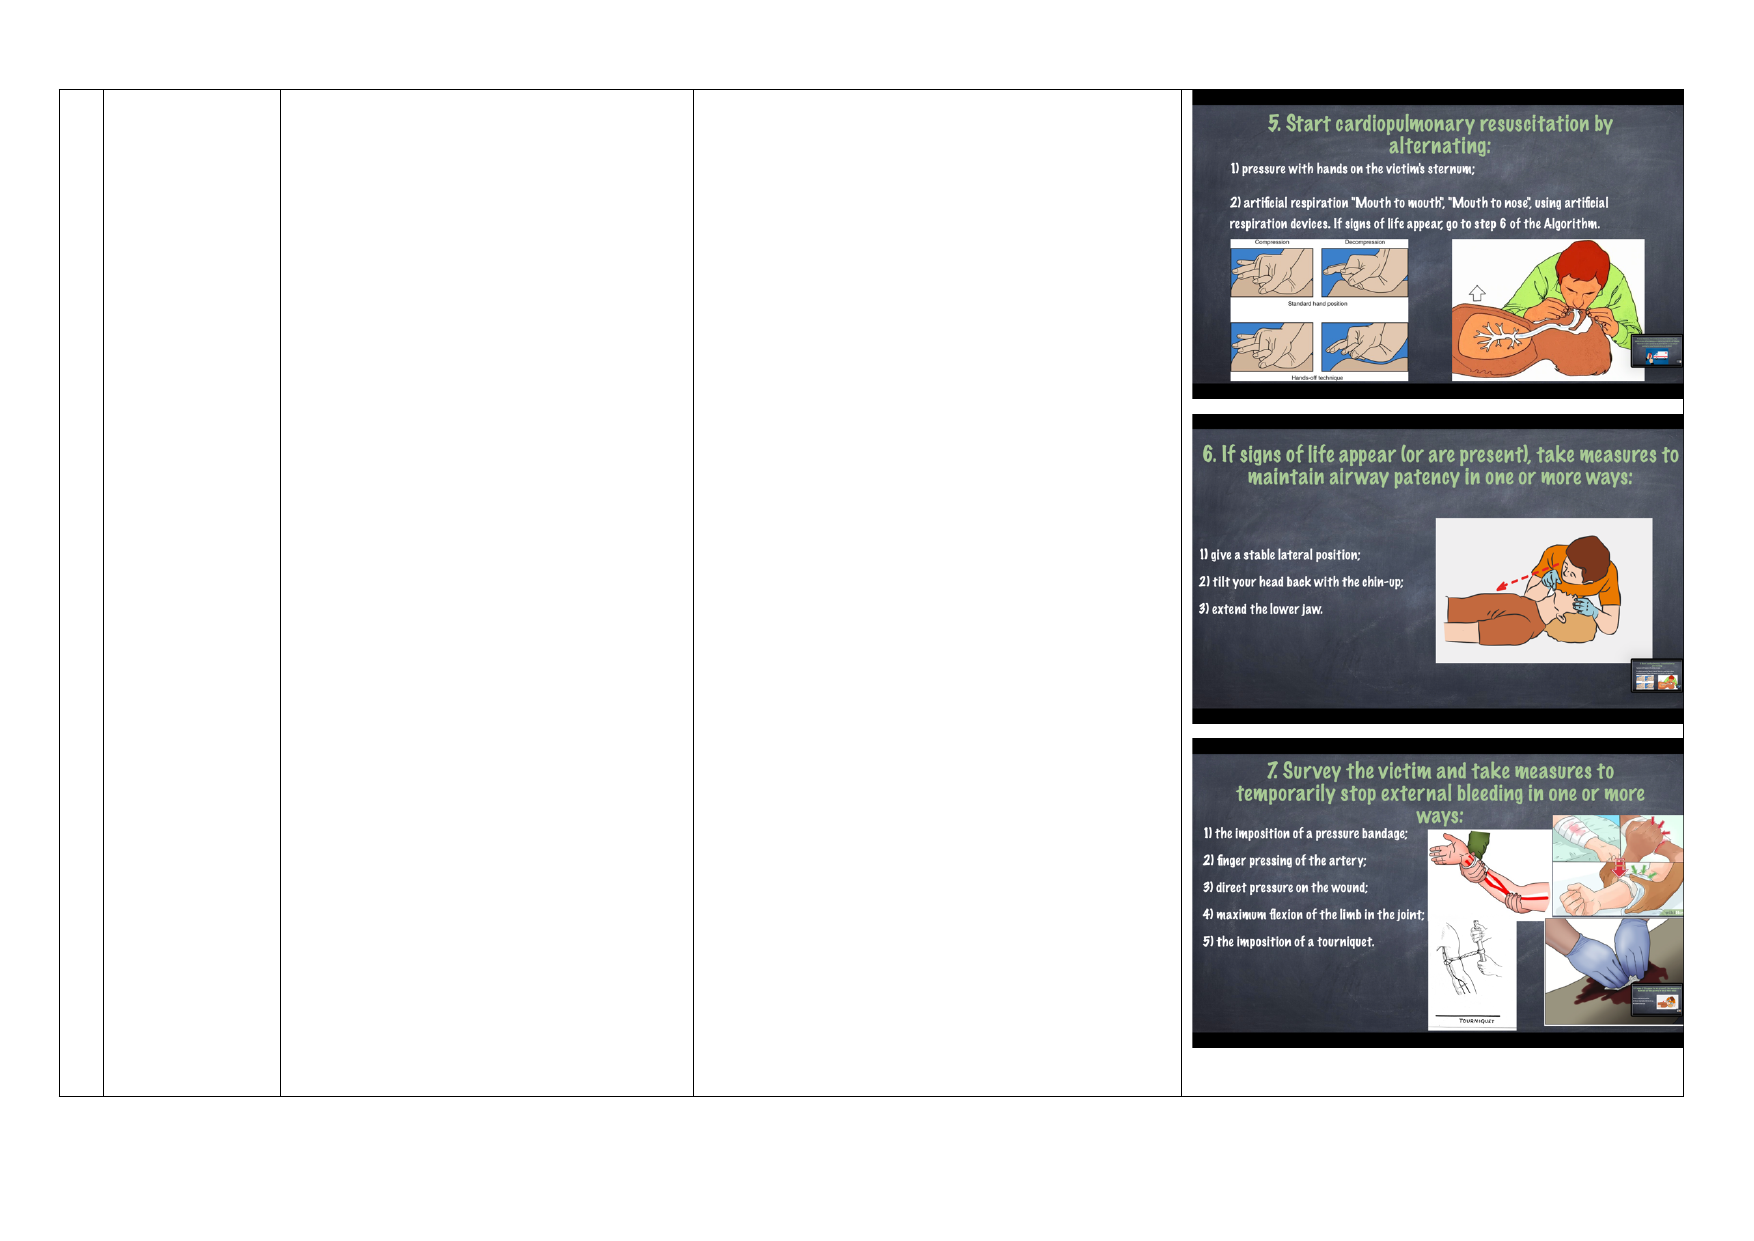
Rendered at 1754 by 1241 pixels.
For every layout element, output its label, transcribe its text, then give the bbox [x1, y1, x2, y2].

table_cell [104, 90, 280, 1096]
table_cell [1182, 90, 1683, 1096]
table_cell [281, 90, 693, 1096]
picture [1192, 414, 1684, 724]
table_cell 3 [60, 90, 103, 1096]
picture [1192, 89, 1684, 399]
picture [1192, 738, 1684, 1048]
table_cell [694, 90, 1181, 1096]
